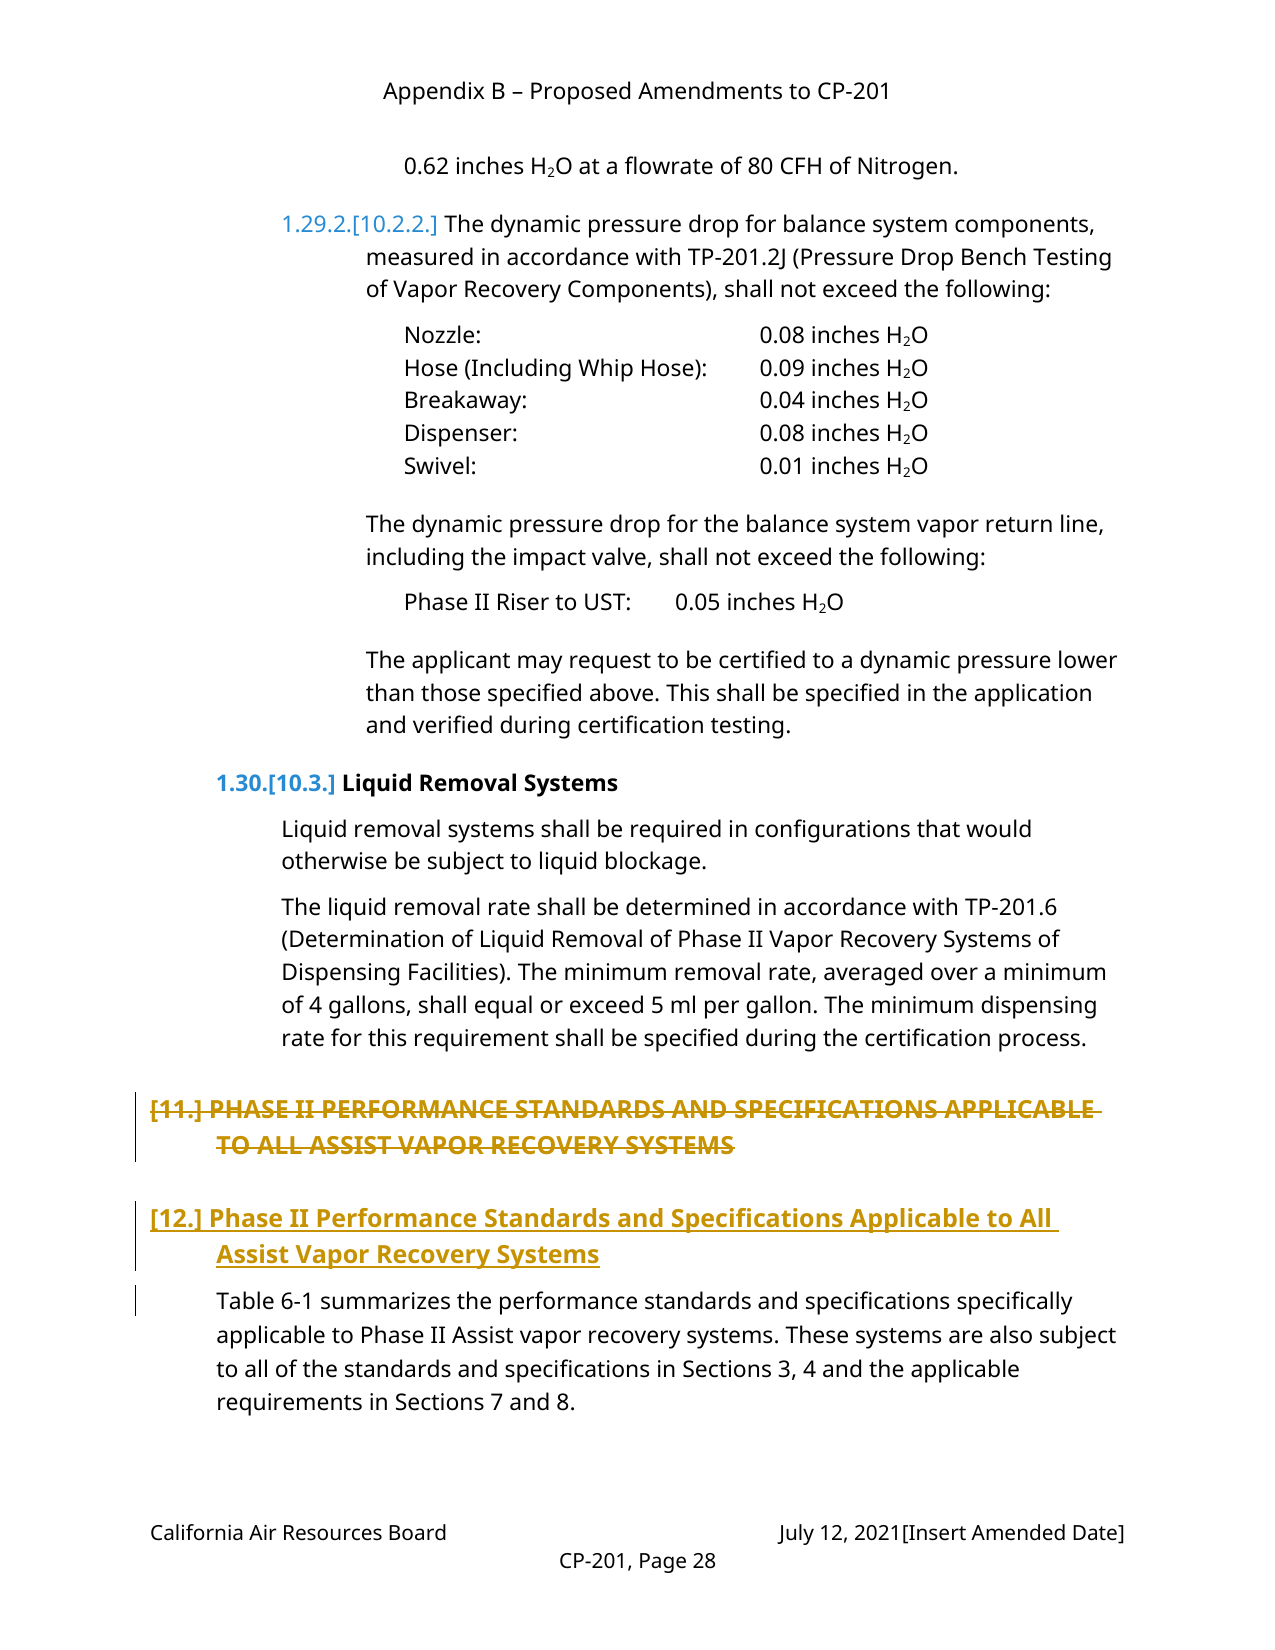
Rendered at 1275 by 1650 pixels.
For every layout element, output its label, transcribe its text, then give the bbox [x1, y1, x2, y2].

subtitle The dynamic pressure drop for balance system components, measured in accordance with TP-201.2J (Pressure Drop Bench Testing of Vapor Recovery Components), shall not exceed the following: [281, 208, 1125, 305]
subtitle Liquid removal systems shall be required in configurations that would otherwise be subject to liquid blockage. [281, 812, 1125, 877]
subtitle 0.62 inches H2O at a flowrate of 80 CFH of Nitrogen. [403, 150, 1125, 181]
subtitle Breakaway: 0.04 inches H2O [403, 384, 1125, 416]
subtitle Liquid Removal Systems [216, 767, 1125, 798]
subtitle The liquid removal rate shall be determined in accordance with TP-201.6 (Determination of Liquid Removal of Phase II Vapor Recovery Systems of Dispensing Facilities). The minimum removal rate, averaged over a minimum of 4 gallons, shall equal or exceed 5 ml per gallon. The minimum dispensing rate for this requirement shall be specified during the certification process. [281, 891, 1125, 1053]
subtitle The dynamic pressure drop for the balance system vapor return line, including the impact valve, shall not exceed the following: [366, 508, 1125, 572]
subtitle Nozzle: 0.08 inches H2O [403, 319, 1125, 350]
subtitle The applicant may request to be certified to a dynamic pressure lower than those specified above. This shall be specified in the application and verified during certification testing. [366, 644, 1125, 741]
subtitle Dispenser: 0.08 inches H2O [403, 417, 1125, 448]
subtitle Swivel: 0.01 inches H2O [403, 450, 1125, 481]
subtitle Phase II Riser to UST: 0.05 inches H2O [403, 586, 1125, 617]
subtitle Hose (Including Whip Hose): 0.09 inches H2O [403, 352, 1125, 383]
subtitle Table 6-1 summarizes the performance standards and specifications specifically applicable to Phase II Assist vapor recovery systems. These systems are also subject to all of the standards and specifications in Sections 3, 4 and the applicable requirements in Sections 7 and 8. [216, 1285, 1125, 1418]
